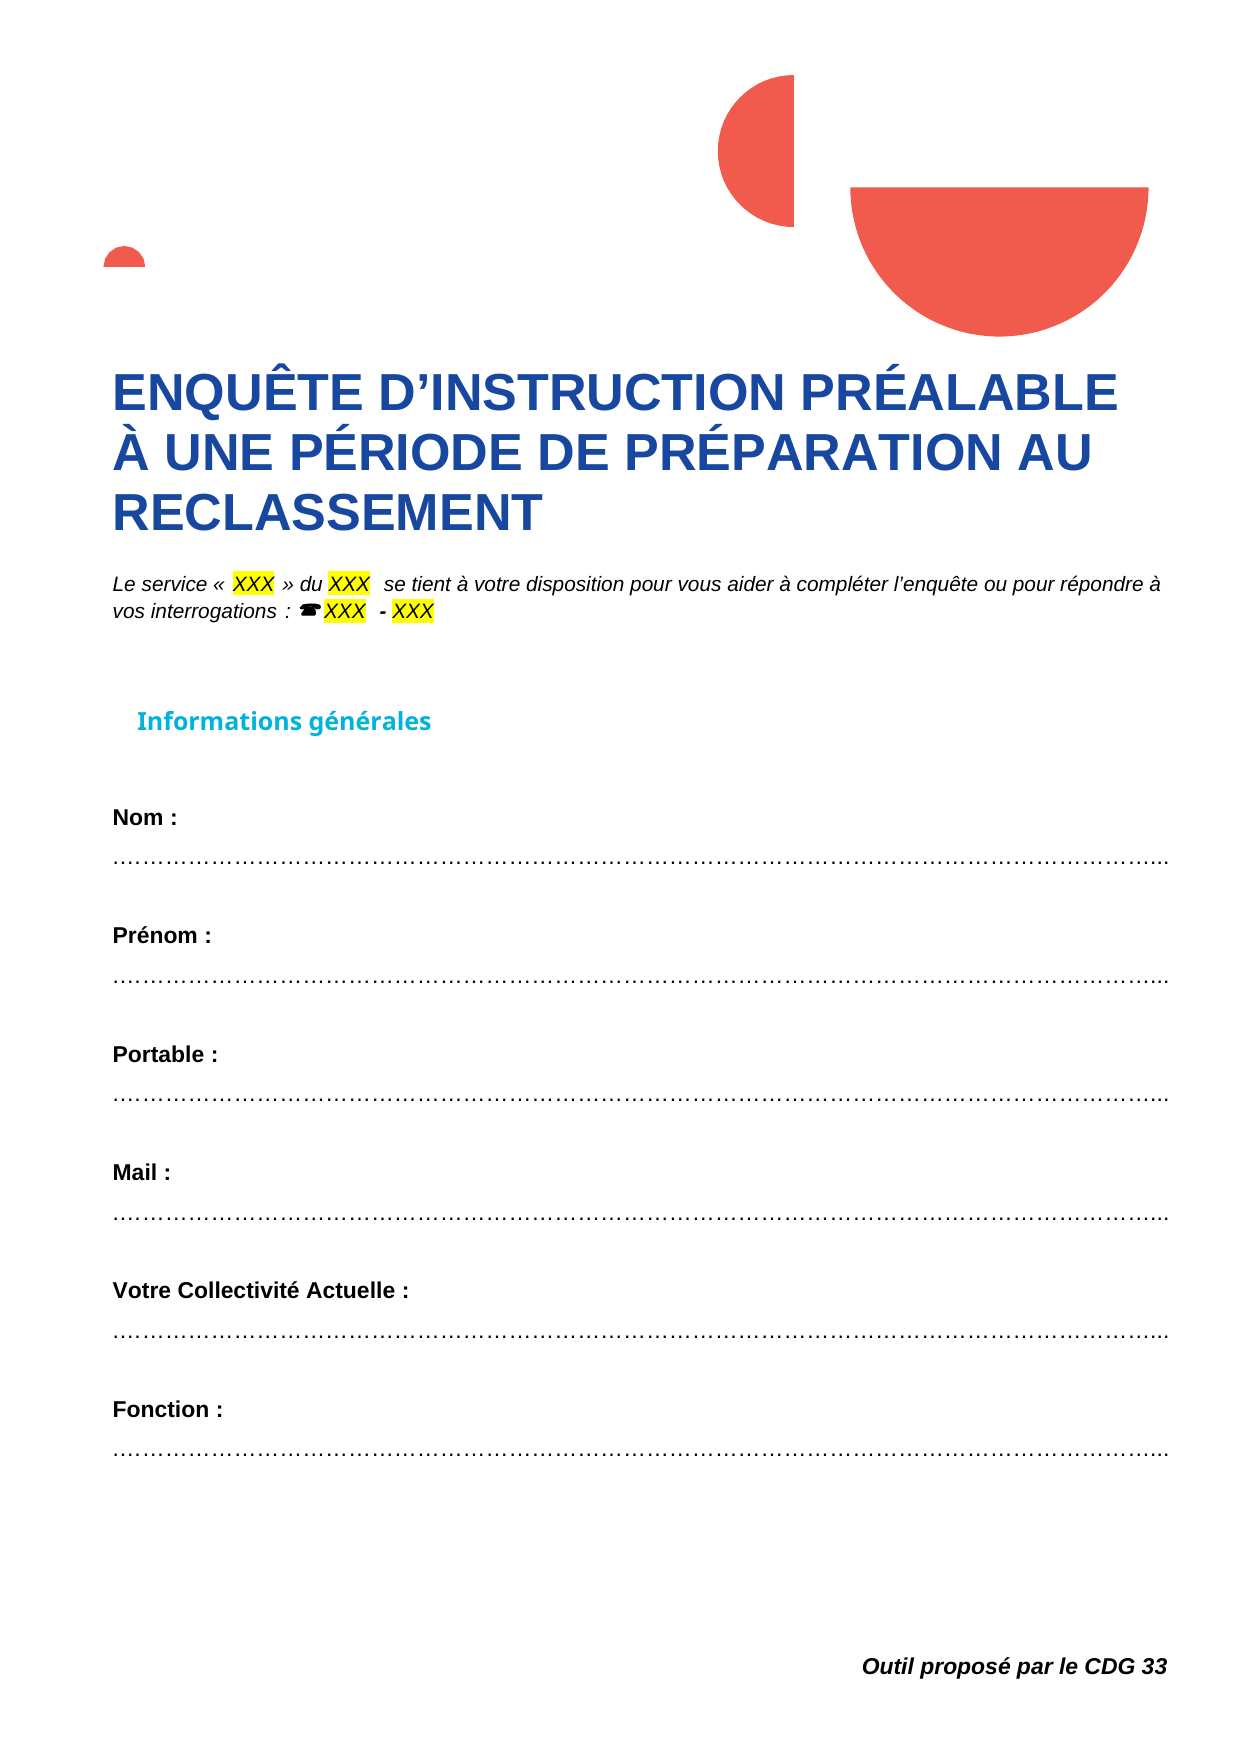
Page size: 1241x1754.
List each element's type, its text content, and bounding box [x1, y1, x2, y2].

text Fonction : [112, 1396, 1169, 1422]
text Prénom : [112, 922, 1169, 948]
text .………………………………………………………………………………………………………………………... [112, 1435, 1169, 1462]
subtitle Informations générales [137, 703, 1169, 737]
text .………………………………………………………………………………………………………………………... [112, 962, 1169, 988]
text .………………………………………………………………………………………………………………………... [112, 1317, 1169, 1343]
text .………………………………………………………………………………………………………………………... [112, 1080, 1169, 1106]
text Votre Collectivité Actuelle : [112, 1277, 1169, 1304]
text Mail : [112, 1159, 1169, 1185]
text Le service « XXX » du XXX se tient à votre disposition pour vous aider à compléter l’enquête ou pour répondre à vos interrogations : XXX - XXX [112, 571, 1169, 623]
text Nom : [112, 804, 1169, 830]
text .………………………………………………………………………………………………………………………... [112, 1198, 1169, 1225]
text Portable : [112, 1041, 1169, 1067]
text .………………………………………………………………………………………………………………………... [112, 843, 1169, 869]
text ENQUÊTE D’INSTRUCTION PRÉALABLE À UNE PÉRIODE DE PRÉPARATION AU RECLASSEMENT [112, 361, 1169, 541]
